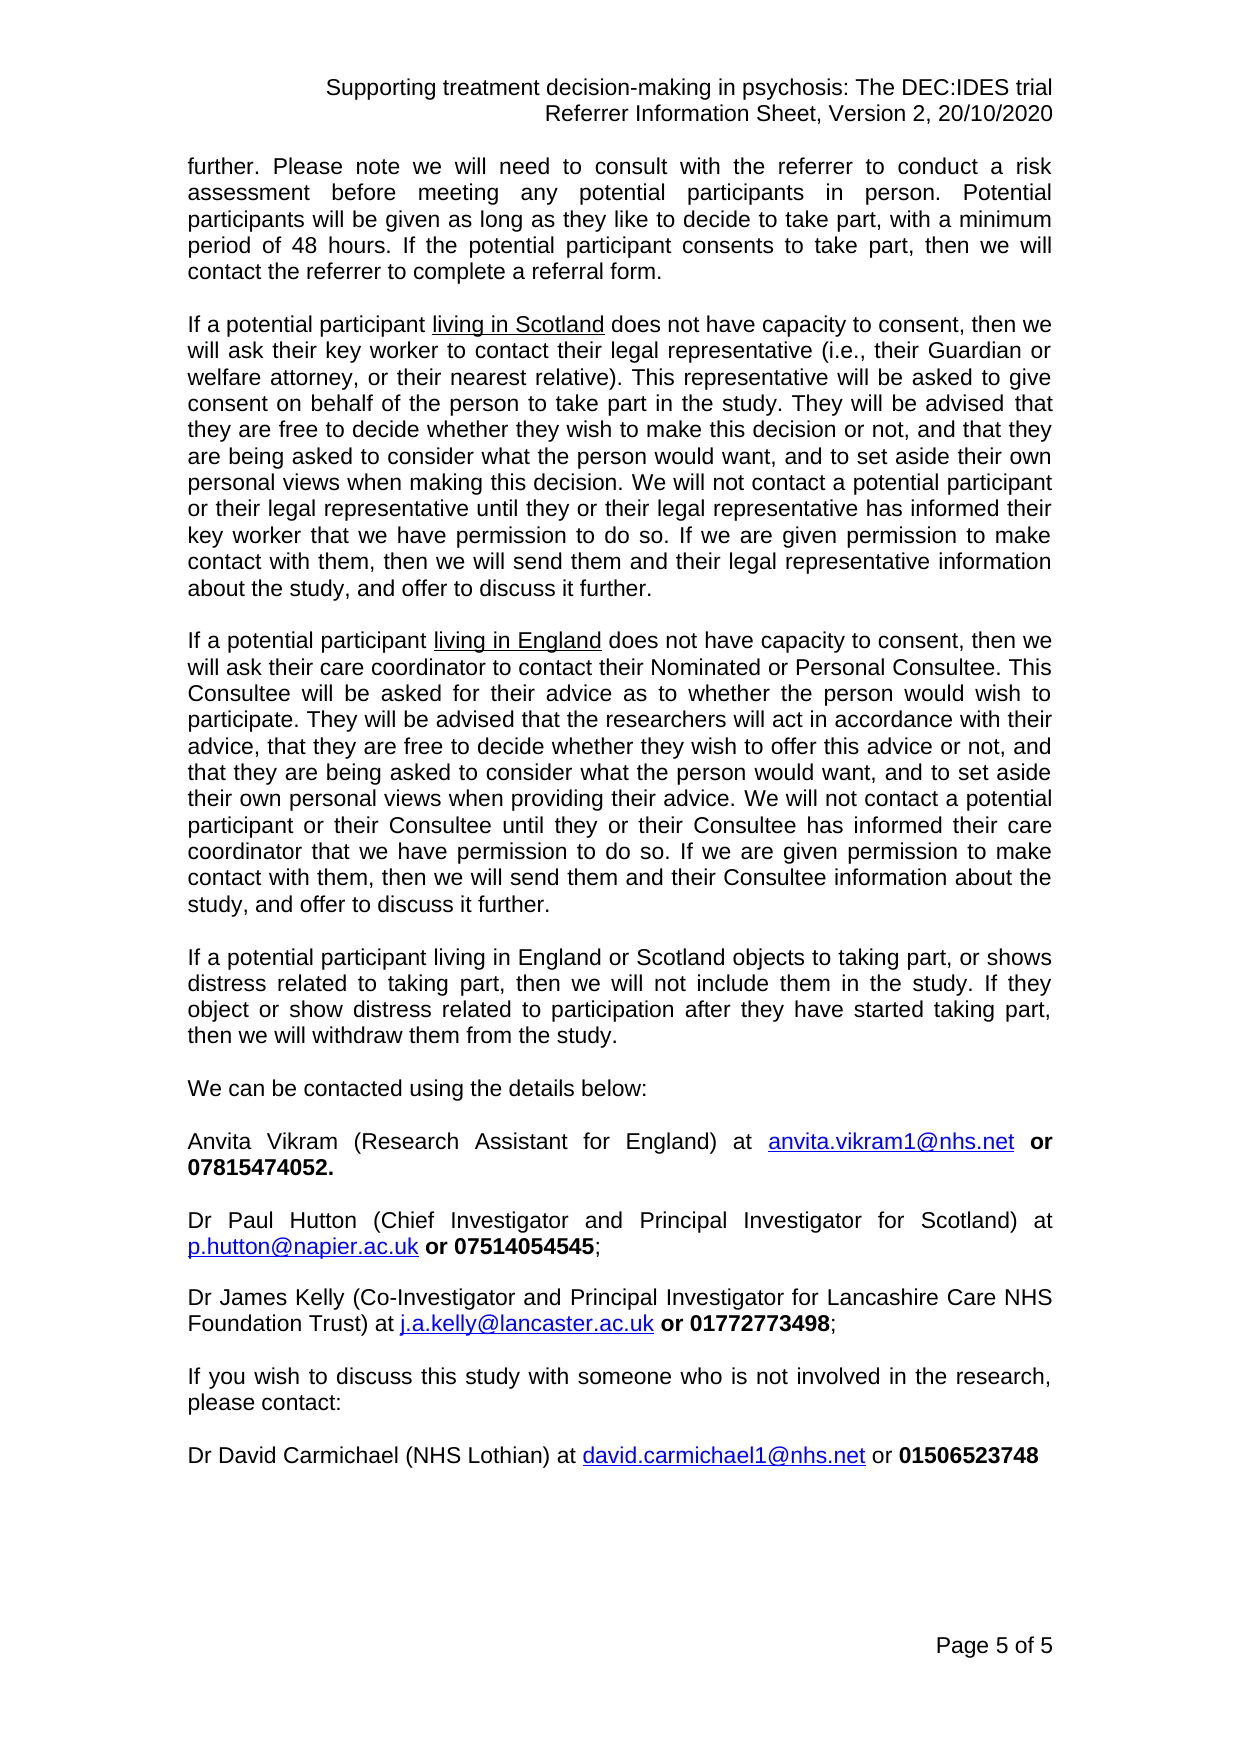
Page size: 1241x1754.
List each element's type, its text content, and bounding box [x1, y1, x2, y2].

text We can be contacted using the details below: [187, 1075, 1053, 1102]
text Dr James Kelly (Co-Investigator and Principal Investigator for Lancashire Care NHS Foundation Trust) at j.a.kelly@lancaster.ac.uk or 01772773498; [187, 1284, 1053, 1336]
text If a potential participant living in England or Scotland objects to taking part, or shows distress related to taking part, then we will not include them in the study. If they object or show distress related to participation after they have started taking part, then we will withdraw them from the study. [187, 943, 1053, 1049]
text If a potential participant living in England does not have capacity to consent, then we will ask their care coordinator to contact their Nominated or Personal Consultee. This Consultee will be asked for their advice as to whether the person would wish to participate. They will be advised that the researchers will act in accordance with their advice, that they are free to decide whether they wish to offer this advice or not, and that they are being asked to consider what the person would want, and to set aside their own personal views when providing their advice. We will not contact a potential participant or their Consultee until they or their Consultee has informed their care coordinator that we have permission to do so. If we are given permission to make contact with them, then we will send them and their Consultee information about the study, and offer to discuss it further. [187, 627, 1053, 917]
text Anvita Vikram (Research Assistant for England) at anvita.vikram1@nhs.net or 07815474052. [187, 1128, 1053, 1181]
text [187, 153, 1053, 284]
text Dr Paul Hutton (Chief Investigator and Principal Investigator for Scotland) at p.hutton@napier.ac.uk or 07514054545; [187, 1207, 1053, 1260]
text If a potential participant living in Scotland does not have capacity to consent, then we will ask their key worker to contact their legal representative (i.e., their Guardian or welfare attorney, or their nearest relative). This representative will be asked to give consent on behalf of the person to take part in the study. They will be advised that they are free to decide whether they wish to make this decision or not, and that they are being asked to consider what the person would want, and to set aside their own personal views when making this decision. We will not contact a potential participant or their legal representative until they or their legal representative has informed their key worker that we have permission to do so. If we are given permission to make contact with them, then we will send them and their legal representative information about the study, and offer to discuss it further. [187, 311, 1053, 601]
text Dr David Carmichael (NHS Lothian) at david.carmichael1@nhs.net or 01506523748 [187, 1442, 1053, 1468]
text If you wish to discuss this study with someone who is not involved in the research, please contact: [187, 1363, 1053, 1415]
